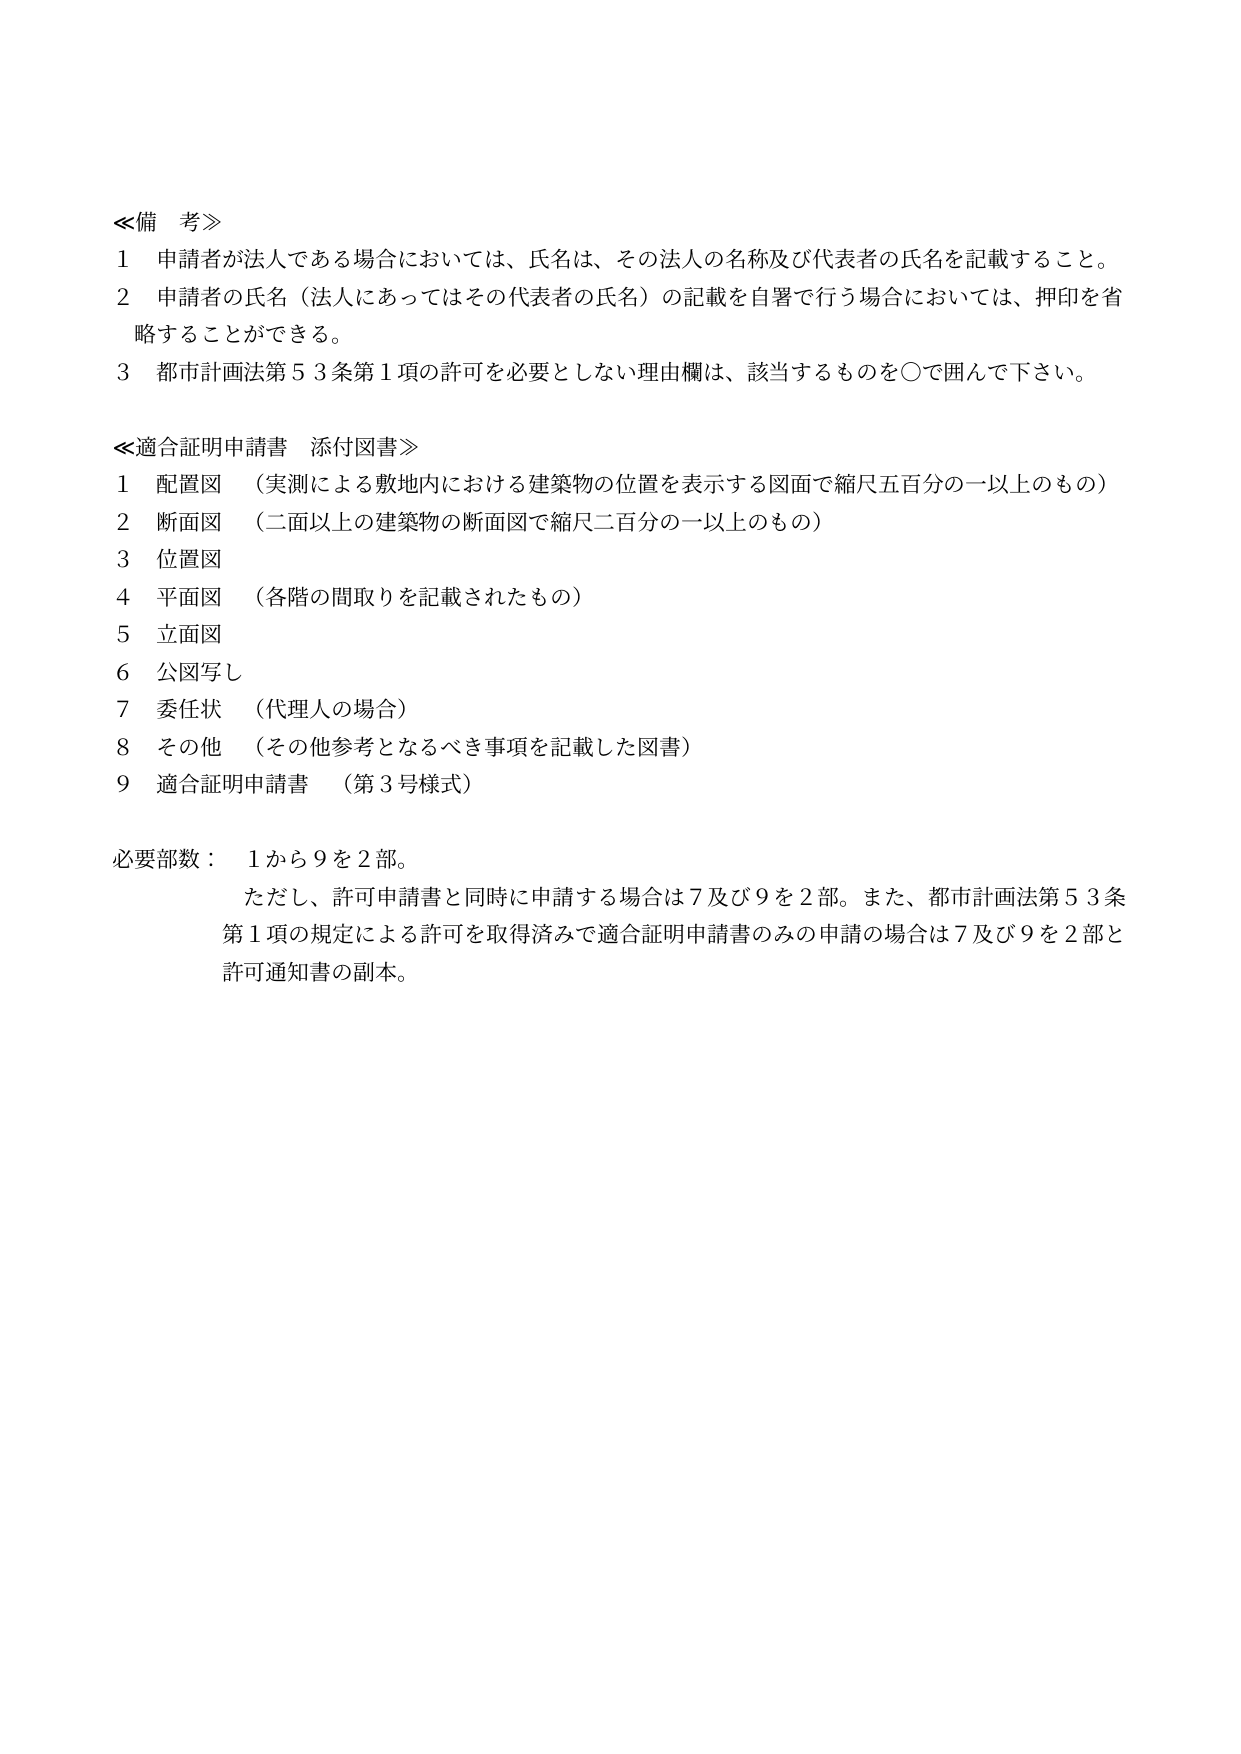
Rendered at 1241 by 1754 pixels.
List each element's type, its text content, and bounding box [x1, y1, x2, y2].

text ９ 適合証明申請書 （第３号様式） [112, 764, 1128, 802]
text ６ 公図写し [112, 652, 1128, 689]
text １ 申請者が法人である場合においては、氏名は、その法人の名称及び代表者の氏名を記載すること。 [112, 239, 1128, 277]
text ≪備 考≫ [112, 202, 1128, 239]
text ３ 都市計画法第５３条第１項の許可を必要としない理由欄は、該当するものを○で囲んで下さい。 [112, 352, 1128, 389]
text ４ 平面図 （各階の間取りを記載されたもの） [112, 577, 1128, 614]
text ５ 立面図 [112, 614, 1128, 652]
text ３ 位置図 [112, 539, 1128, 577]
text ２ 申請者の氏名（法人にあってはその代表者の氏名）の記載を自署で行う場合においては、押印を省略することができる。 [112, 277, 1128, 352]
text 必要部数： １から９を２部。 [112, 839, 1128, 877]
text １ 配置図 （実測による敷地内における建築物の位置を表示する図面で縮尺五百分の一以上のもの） [112, 464, 1128, 502]
text ８ その他 （その他参考となるべき事項を記載した図書） [112, 727, 1128, 764]
text ≪適合証明申請書 添付図書≫ [112, 427, 1128, 464]
text ７ 委任状 （代理人の場合） [112, 689, 1128, 727]
text ２ 断面図 （二面以上の建築物の断面図で縮尺二百分の一以上のもの） [112, 502, 1128, 539]
text ただし、許可申請書と同時に申請する場合は７及び９を２部。また、都市計画法第５３条第１項の規定による許可を取得済みで適合証明申請書のみの申請の場合は７及び９を２部と許可通知書の副本。 [222, 877, 1128, 989]
